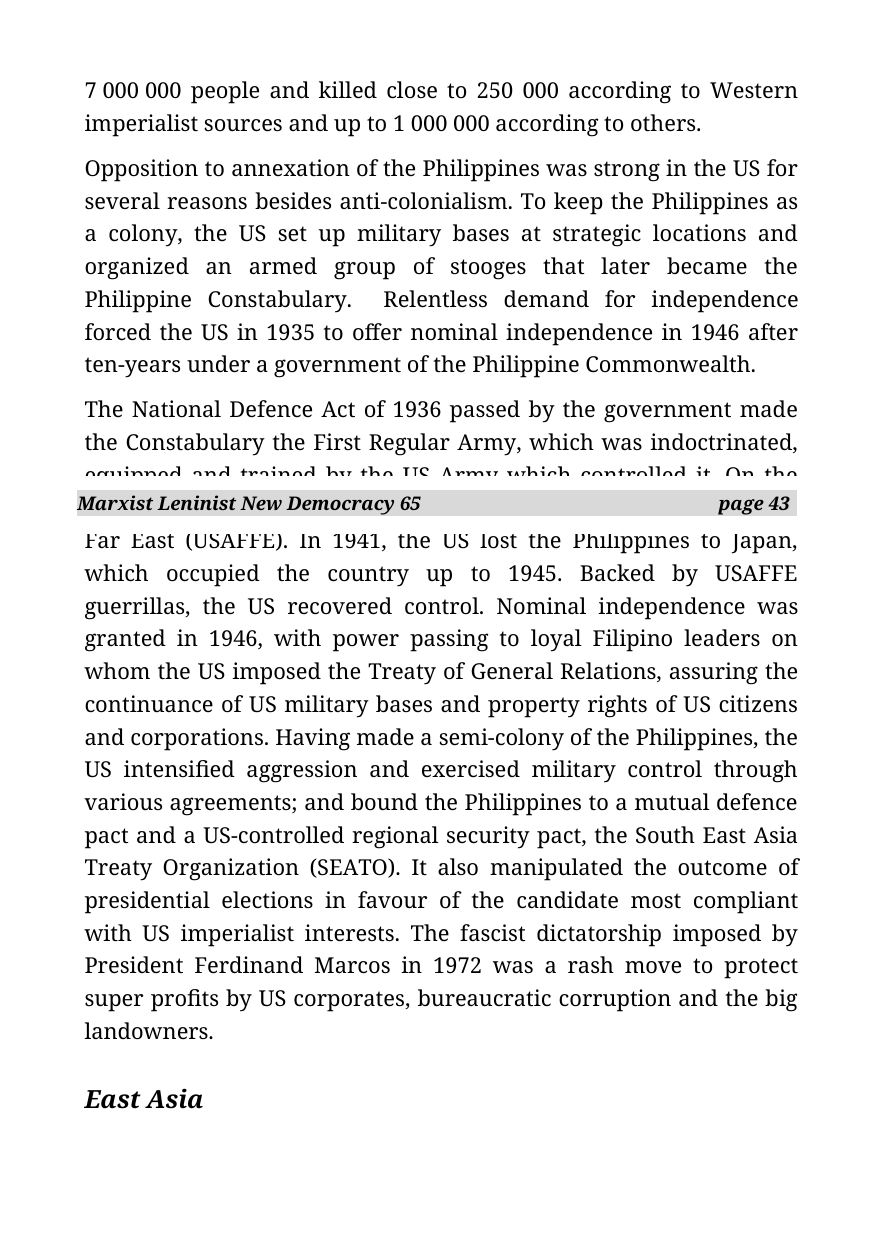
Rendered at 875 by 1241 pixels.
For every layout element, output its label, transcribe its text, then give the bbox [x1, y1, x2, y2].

text Opposition to annexation of the Philippines was strong in the US for several reasons besides anti-colonialism. To keep the Philippines as a colony, the US set up military bases at strategic locations and organized an armed group of stooges that later became the Philippine Constabulary. Relentless demand for independence forced the US in 1935 to offer nominal independence in 1946 after ten-years under a government of the Philippine Commonwealth. [84, 153, 799, 379]
text The National Defence Act of 1936 passed by the government made the Constabulary the First Regular Army, which was indoctrinated, equipped and trained by the US Army which controlled it. On the eve of WW2, it was made a constituent of the US Army Forces in the Far East (USAFFE). In 1941, the US lost the Philippines to Japan, which occupied the country up to 1945. Backed by USAFFE guerrillas, the US recovered control. Nominal independence was granted in 1946, with power passing to loyal Filipino leaders on whom the US imposed the Treaty of General Relations, assuring the continuance of US military bases and property rights of US citizens and corporations. Having made a semi-colony of the Philippines, the US intensified aggression and exercised military control through various agreements; and bound the Philippines to a mutual defence pact and a US-controlled regional security pact, the South East Asia Treaty Organization (SEATO). It also manipulated the outcome of presidential elections in favour of the candidate most compliant with US imperialist interests. The fascist dictatorship imposed by President Ferdinand Marcos in 1972 was a rash move to protect super profits by US corporates, bureaucratic corruption and the big landowners. [84, 534, 799, 1046]
text East Asia [84, 1081, 799, 1115]
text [84, 75, 799, 137]
